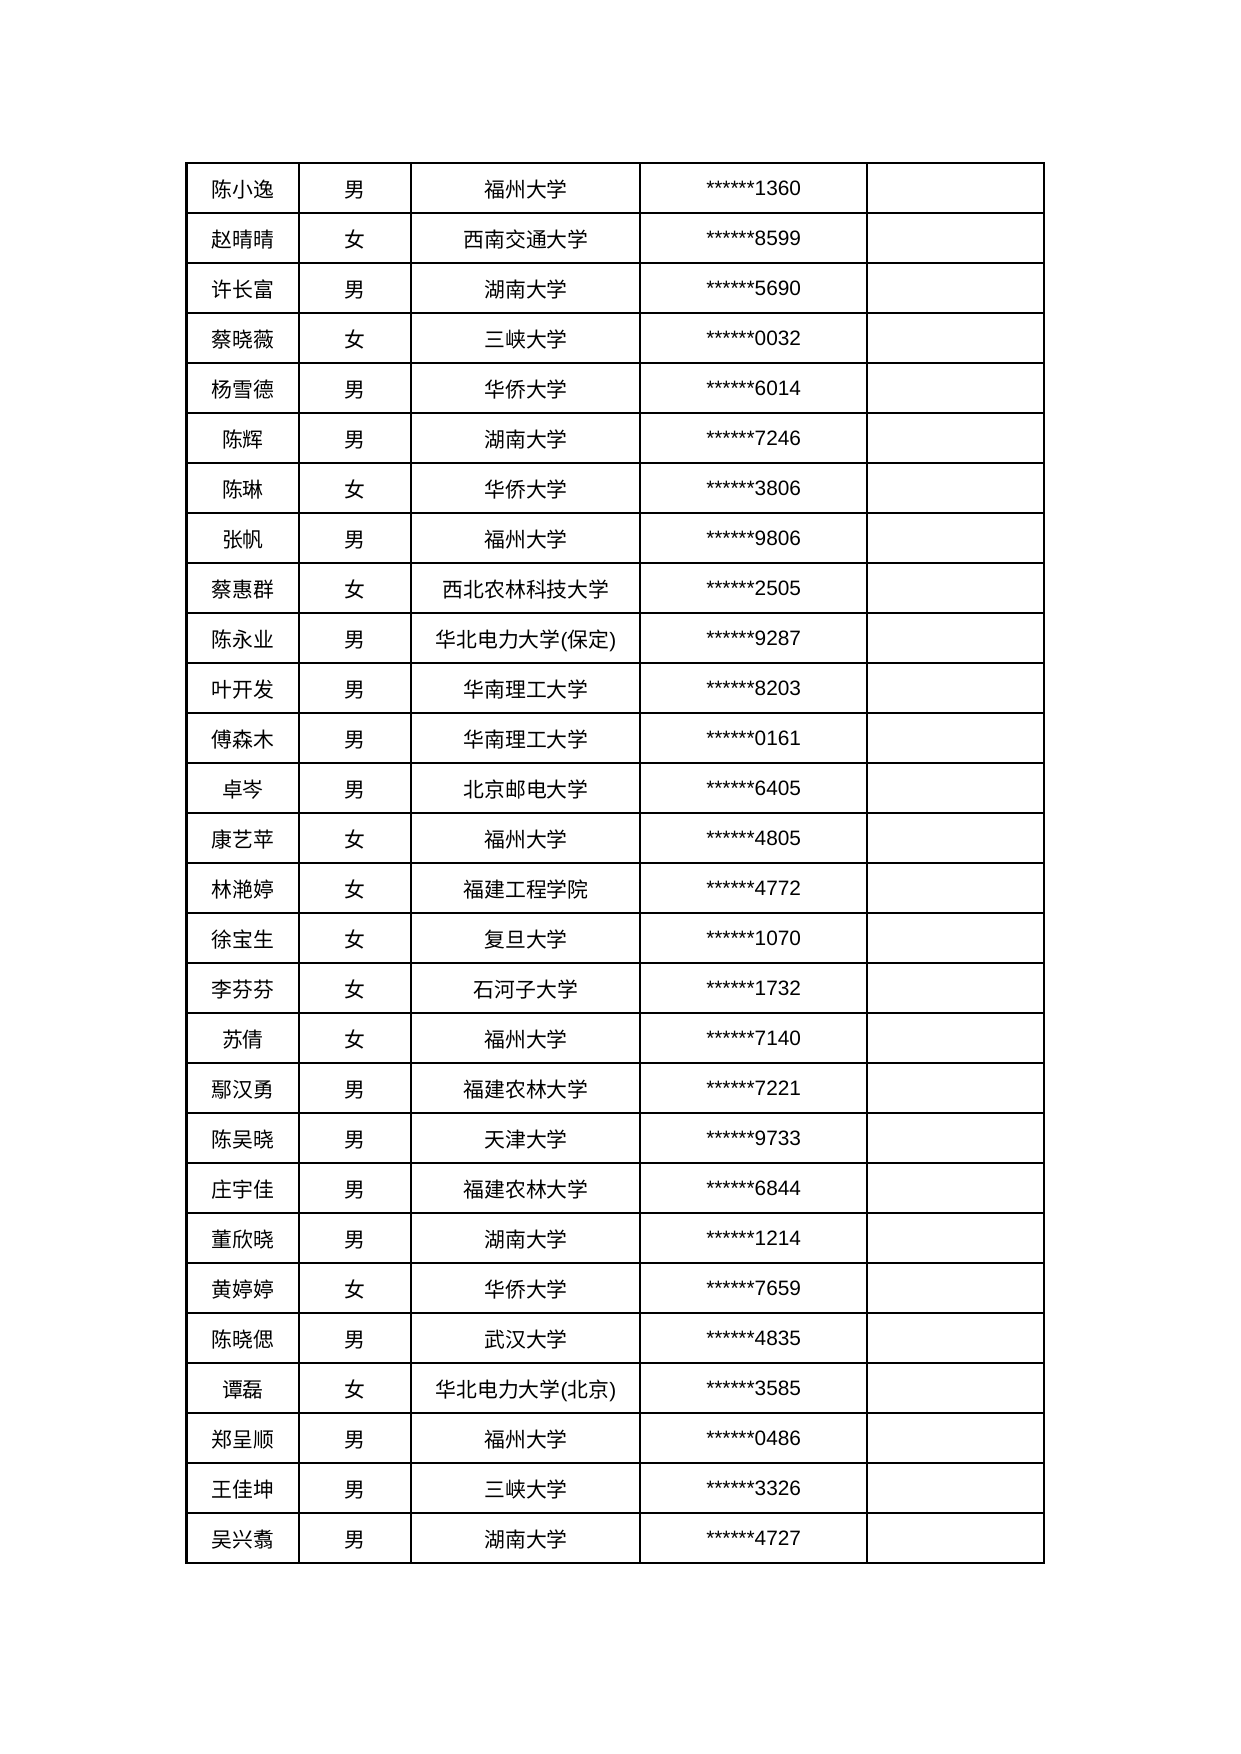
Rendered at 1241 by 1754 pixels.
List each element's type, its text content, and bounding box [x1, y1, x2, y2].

table_cell 福建农林大学 [412, 1164, 639, 1212]
table_cell [868, 164, 1043, 212]
table_cell 蔡晓薇 [188, 314, 298, 362]
table_cell 男 [300, 364, 410, 412]
table_cell [868, 864, 1043, 912]
table_cell [868, 1264, 1043, 1312]
table_cell 吴兴翥 [188, 1514, 298, 1562]
table_cell [868, 1414, 1043, 1462]
table_cell 男 [300, 414, 410, 462]
table_cell 傅森木 [188, 714, 298, 762]
table_cell ******8599 [641, 214, 866, 262]
table_cell [868, 564, 1043, 612]
table_cell 男 [300, 1164, 410, 1212]
table_cell [868, 464, 1043, 512]
table_cell 男 [300, 1214, 410, 1262]
table_cell 蔡惠群 [188, 564, 298, 612]
table_cell ******9806 [641, 514, 866, 562]
table_cell 女 [300, 464, 410, 512]
table_cell 福州大学 [412, 514, 639, 562]
table_cell ******8203 [641, 664, 866, 712]
table_cell 天津大学 [412, 1114, 639, 1162]
table_cell ******3806 [641, 464, 866, 512]
table_cell 女 [300, 814, 410, 862]
table_cell 女 [300, 964, 410, 1012]
table_cell [868, 1214, 1043, 1262]
table_cell [868, 814, 1043, 862]
table_cell 湖南大学 [412, 414, 639, 462]
table_cell 男 [300, 1514, 410, 1562]
table_cell [868, 664, 1043, 712]
table_cell ******1214 [641, 1214, 866, 1262]
table_cell 王佳坤 [188, 1464, 298, 1512]
table_cell ******3585 [641, 1364, 866, 1412]
table_cell ******2505 [641, 564, 866, 612]
table_cell 男 [300, 1314, 410, 1362]
table_cell [868, 514, 1043, 562]
table_cell ******4805 [641, 814, 866, 862]
table_cell [868, 1064, 1043, 1112]
table_cell 陈小逸 [188, 164, 298, 212]
table_cell 女 [300, 1364, 410, 1412]
table_cell ******0486 [641, 1414, 866, 1462]
table_cell 叶开发 [188, 664, 298, 712]
table_cell 陈晓偲 [188, 1314, 298, 1362]
table_cell 女 [300, 864, 410, 912]
table_cell 福州大学 [412, 1014, 639, 1062]
table_cell ******7140 [641, 1014, 866, 1062]
table_cell 湖南大学 [412, 1514, 639, 1562]
table_cell ******0032 [641, 314, 866, 362]
table_cell 赵晴晴 [188, 214, 298, 262]
table_cell ******4772 [641, 864, 866, 912]
table_cell 华侨大学 [412, 364, 639, 412]
table_cell 西南交通大学 [412, 214, 639, 262]
table_cell 华侨大学 [412, 464, 639, 512]
table_cell 三峡大学 [412, 314, 639, 362]
table_cell 福州大学 [412, 164, 639, 212]
table_cell [868, 414, 1043, 462]
table_cell [868, 764, 1043, 812]
table_cell 男 [300, 714, 410, 762]
table_cell 苏倩 [188, 1014, 298, 1062]
table_cell [868, 1014, 1043, 1062]
table_cell 湖南大学 [412, 1214, 639, 1262]
table_cell ******1070 [641, 914, 866, 962]
table_cell 福建工程学院 [412, 864, 639, 912]
table_cell 杨雪德 [188, 364, 298, 412]
table_cell [868, 1314, 1043, 1362]
table_cell [868, 214, 1043, 262]
table_cell 鄢汉勇 [188, 1064, 298, 1112]
table_cell 男 [300, 1114, 410, 1162]
table_cell 董欣晓 [188, 1214, 298, 1262]
table_cell 男 [300, 264, 410, 312]
table_cell ******4835 [641, 1314, 866, 1362]
table_cell 湖南大学 [412, 264, 639, 312]
table_cell 许长富 [188, 264, 298, 312]
table_cell 武汉大学 [412, 1314, 639, 1362]
table_cell 北京邮电大学 [412, 764, 639, 812]
table_cell 张帆 [188, 514, 298, 562]
table_cell 黄婷婷 [188, 1264, 298, 1312]
table_cell 男 [300, 514, 410, 562]
table_cell ******0161 [641, 714, 866, 762]
table_cell ******6014 [641, 364, 866, 412]
table_cell 女 [300, 564, 410, 612]
table_cell 华北电力大学(北京) [412, 1364, 639, 1412]
table_cell 华北电力大学(保定) [412, 614, 639, 662]
table_cell 康艺苹 [188, 814, 298, 862]
table_cell 男 [300, 1464, 410, 1512]
table_cell 女 [300, 314, 410, 362]
table_cell [868, 1514, 1043, 1562]
table_cell 男 [300, 614, 410, 662]
table_cell [868, 1464, 1043, 1512]
table_cell 福州大学 [412, 1414, 639, 1462]
table_cell ******5690 [641, 264, 866, 312]
table_cell [868, 964, 1043, 1012]
table_cell ******3326 [641, 1464, 866, 1512]
table_cell [868, 614, 1043, 662]
table_cell 华南理工大学 [412, 714, 639, 762]
table_cell 徐宝生 [188, 914, 298, 962]
table_cell 卓岑 [188, 764, 298, 812]
table_cell 谭磊 [188, 1364, 298, 1412]
table_cell 陈吴晓 [188, 1114, 298, 1162]
table_cell ******1360 [641, 164, 866, 212]
table_cell [868, 364, 1043, 412]
table_cell [868, 1164, 1043, 1212]
table_cell ******7659 [641, 1264, 866, 1312]
table_cell 男 [300, 764, 410, 812]
table_cell ******6844 [641, 1164, 866, 1212]
table_cell 女 [300, 914, 410, 962]
table_cell 福建农林大学 [412, 1064, 639, 1112]
table_cell 男 [300, 664, 410, 712]
table_cell 女 [300, 1014, 410, 1062]
table_cell ******9287 [641, 614, 866, 662]
table_cell ******7221 [641, 1064, 866, 1112]
table_cell 女 [300, 214, 410, 262]
table_cell 女 [300, 1264, 410, 1312]
table_cell 男 [300, 164, 410, 212]
table_cell ******1732 [641, 964, 866, 1012]
table_cell 男 [300, 1064, 410, 1112]
table_cell 华南理工大学 [412, 664, 639, 712]
table_cell 福州大学 [412, 814, 639, 862]
table_cell 李芬芬 [188, 964, 298, 1012]
table_cell 华侨大学 [412, 1264, 639, 1312]
table_cell 庄宇佳 [188, 1164, 298, 1212]
table_cell [868, 264, 1043, 312]
table_cell [868, 714, 1043, 762]
table_cell 男 [300, 1414, 410, 1462]
table_cell ******6405 [641, 764, 866, 812]
table_cell 陈琳 [188, 464, 298, 512]
table_cell ******4727 [641, 1514, 866, 1562]
table_cell 林滟婷 [188, 864, 298, 912]
table_cell 复旦大学 [412, 914, 639, 962]
table_cell ******7246 [641, 414, 866, 462]
table_cell [868, 914, 1043, 962]
table_cell 郑呈顺 [188, 1414, 298, 1462]
table_cell ******9733 [641, 1114, 866, 1162]
table_cell 西北农林科技大学 [412, 564, 639, 612]
table_cell [868, 1364, 1043, 1412]
table_cell 陈辉 [188, 414, 298, 462]
table_cell 石河子大学 [412, 964, 639, 1012]
table_cell 三峡大学 [412, 1464, 639, 1512]
table_cell 陈永业 [188, 614, 298, 662]
table_cell [868, 314, 1043, 362]
table_cell [868, 1114, 1043, 1162]
